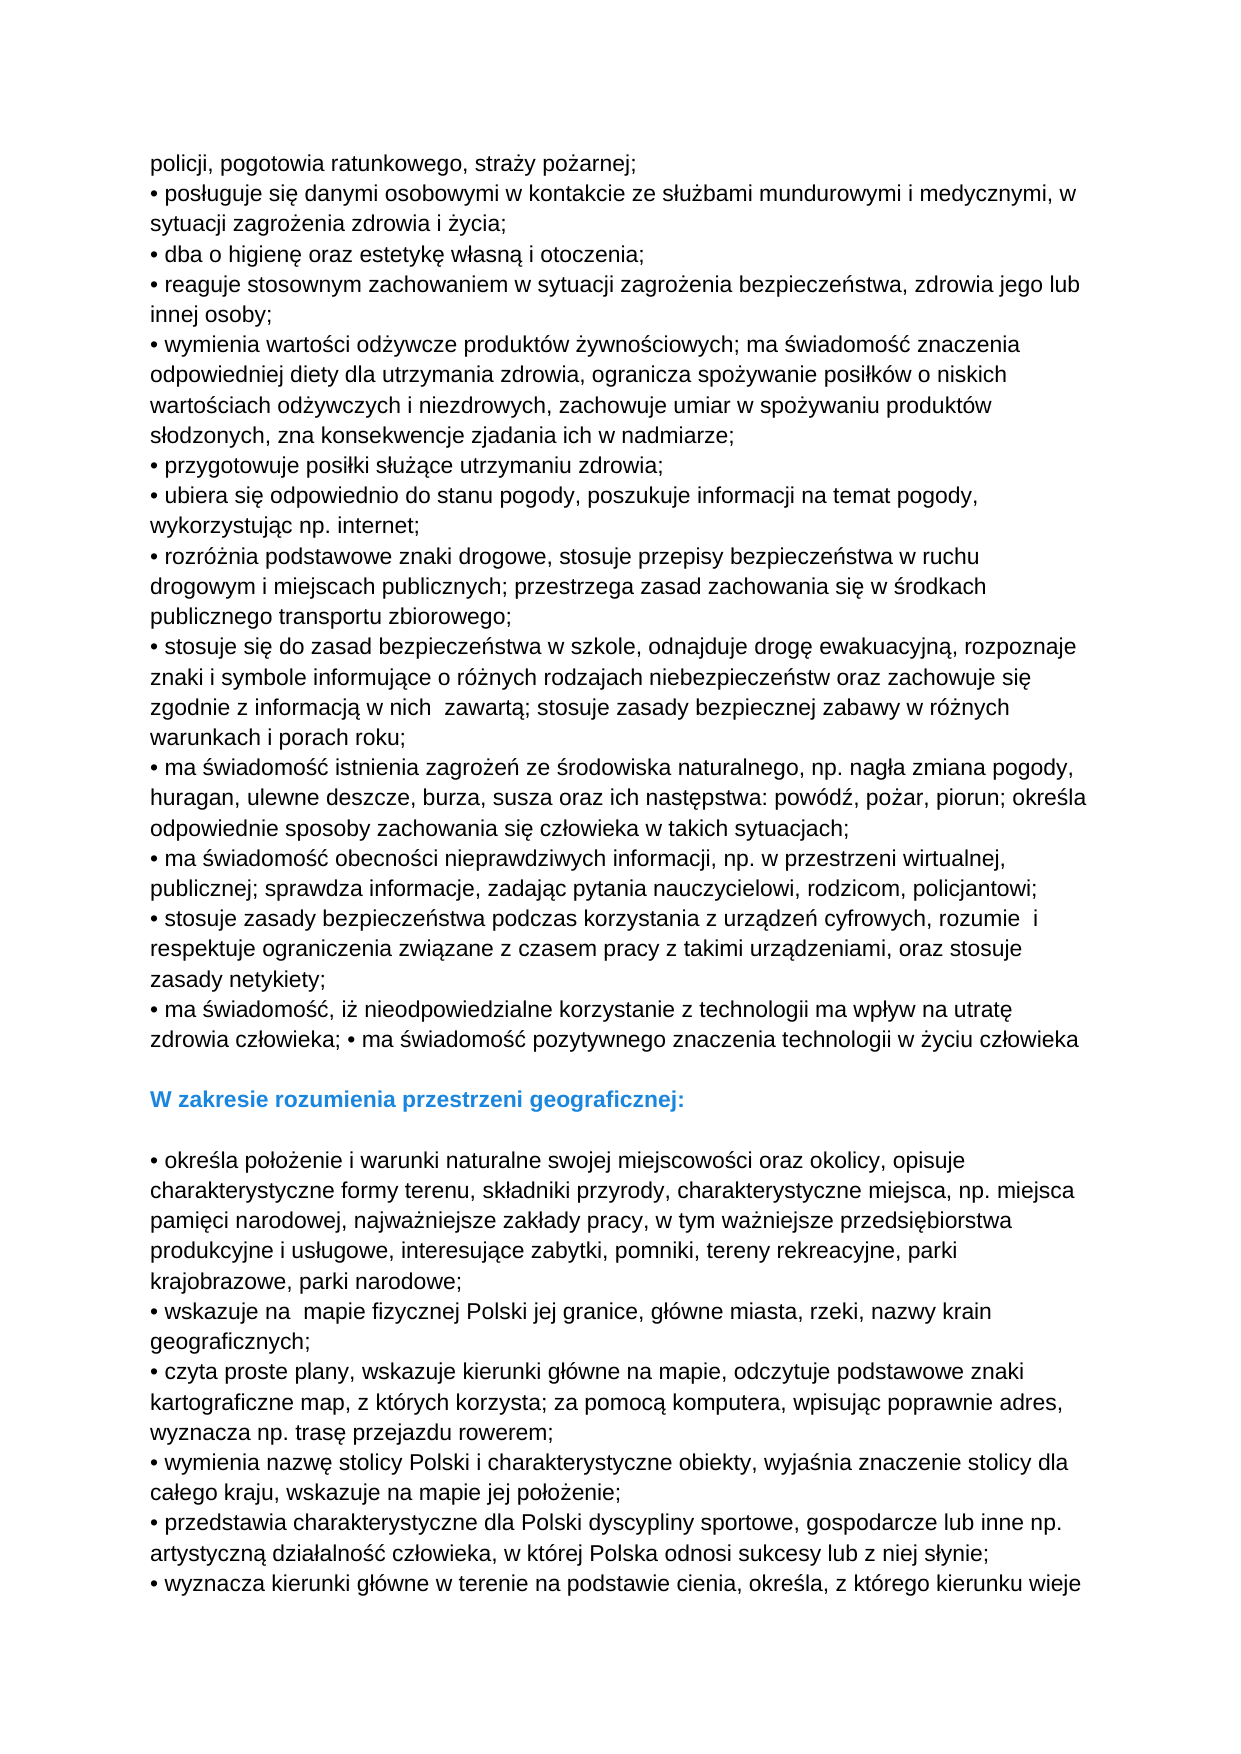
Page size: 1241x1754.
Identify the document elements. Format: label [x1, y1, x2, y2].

text [150, 150, 1090, 1596]
